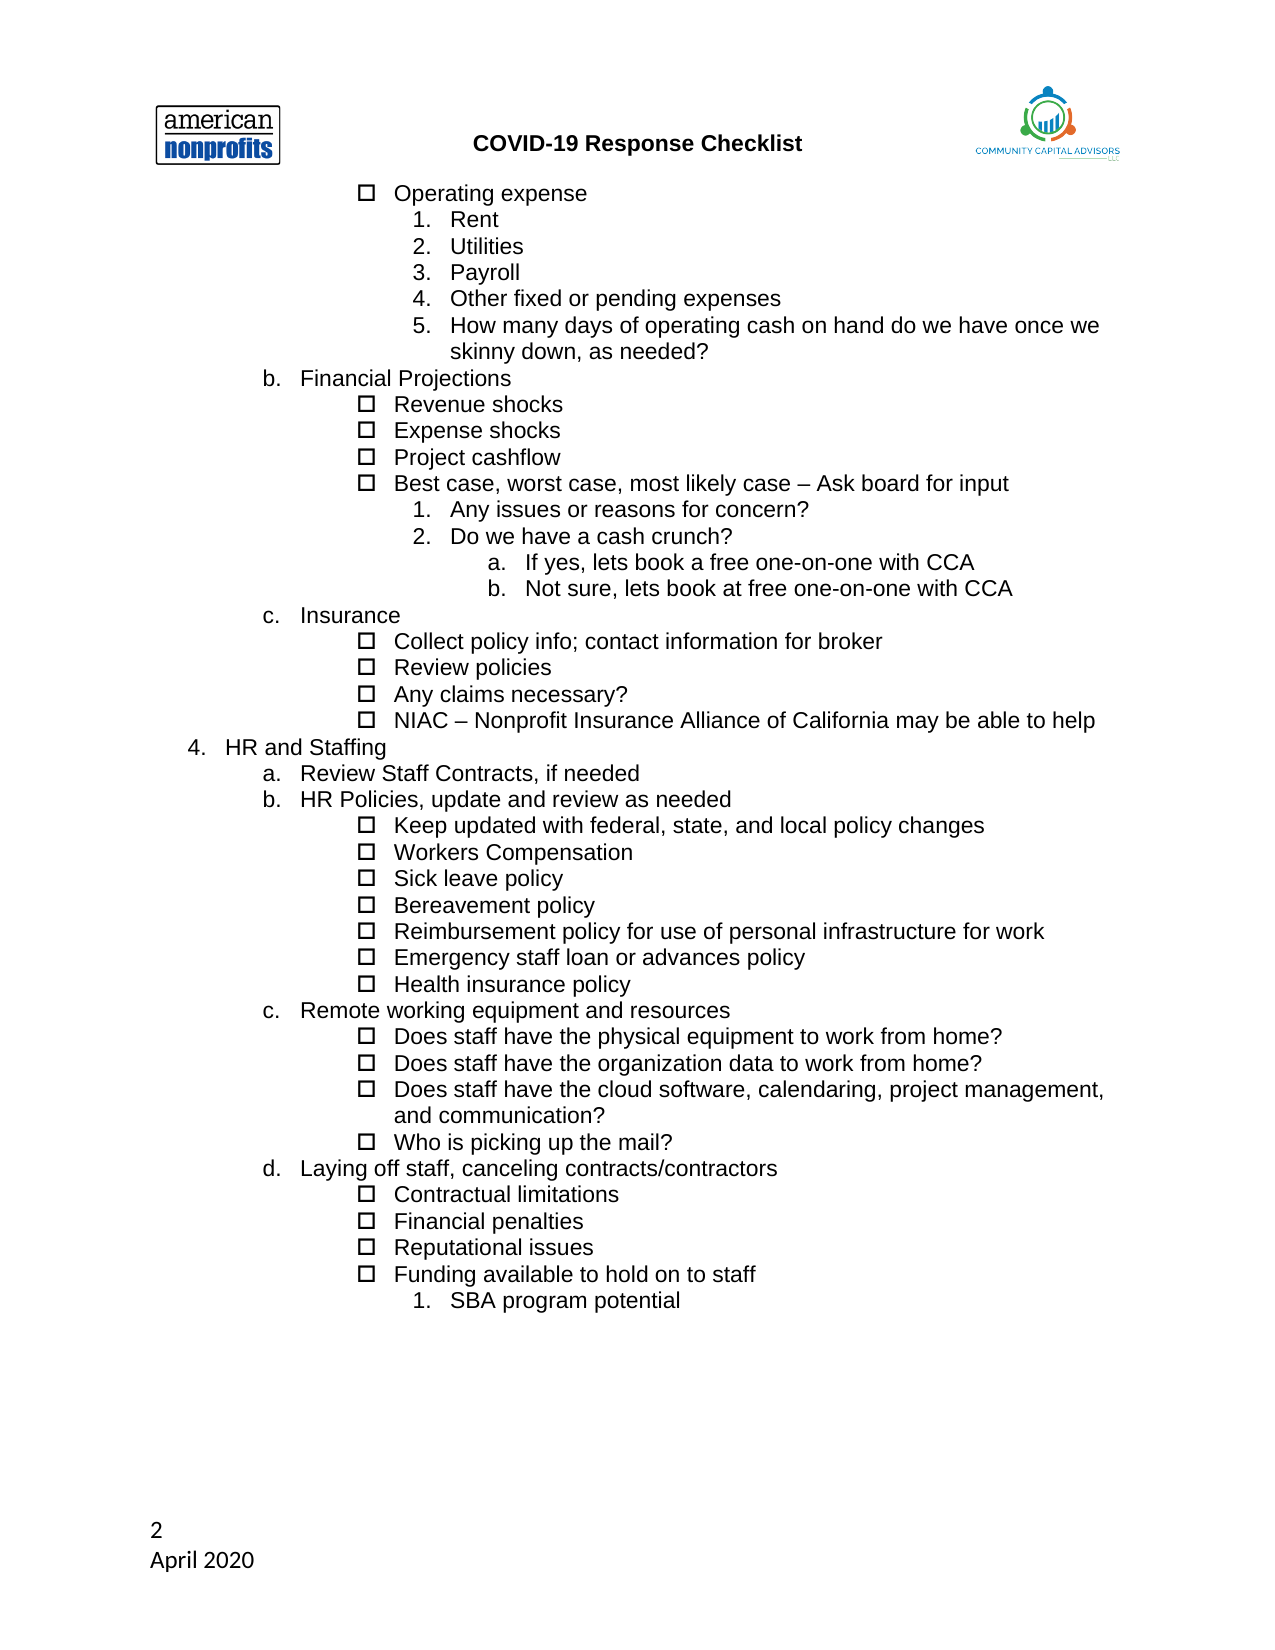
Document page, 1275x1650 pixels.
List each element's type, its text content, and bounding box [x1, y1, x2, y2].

list Does staff have the cloud software, calendaring, project management, and communication? [356, 1076, 1125, 1129]
list Remote working equipment and resources [262, 997, 1125, 1023]
list Financial penalties [356, 1208, 1125, 1234]
list Bereavement policy [356, 892, 1125, 918]
list Health insurance policy [356, 971, 1125, 997]
picture [936, 61, 1161, 193]
list HR and Staffing [187, 733, 1125, 760]
list Review policies [356, 654, 1125, 681]
list Revenue shocks [356, 391, 1125, 417]
list Does staff have the physical equipment to work from home? [356, 1023, 1125, 1050]
list Keep updated with federal, state, and local policy changes [356, 812, 1125, 839]
list Any claims necessary? [356, 681, 1125, 707]
list Reimbursement policy for use of personal infrastructure for work [356, 918, 1125, 944]
list Reputational issues [356, 1234, 1125, 1261]
picture [155, 105, 281, 165]
list Financial Projections [262, 364, 1125, 391]
list Laying off staff, canceling contracts/contractors [262, 1155, 1125, 1181]
list Collect policy info; contact information for broker [356, 628, 1125, 654]
list If yes, lets book a free one-on-one with CCA [487, 549, 1125, 575]
list How many days of operating cash on hand do we have once we skinny down, as needed? [412, 312, 1125, 364]
list NIAC – Nonprofit Insurance Alliance of California may be able to help [356, 707, 1125, 733]
list Contractual limitations [356, 1181, 1125, 1208]
list Do we have a cash crunch? [412, 523, 1125, 549]
list Operating expense [356, 180, 1125, 206]
list Sick leave policy [356, 865, 1125, 892]
list SBA program potential [412, 1287, 1125, 1313]
list Other fixed or pending expenses [412, 285, 1125, 312]
list Funding available to hold on to staff [356, 1261, 1125, 1287]
list Workers Compensation [356, 839, 1125, 865]
list HR Policies, update and review as needed [262, 786, 1125, 812]
list Payroll [412, 259, 1125, 285]
list Any issues or reasons for concern? [412, 496, 1125, 523]
list Best case, worst case, most likely case – Ask board for input [356, 470, 1125, 496]
list Utilities [412, 233, 1125, 259]
list Insurance [262, 602, 1125, 628]
list Does staff have the organization data to work from home? [356, 1050, 1125, 1076]
list Rent [412, 206, 1125, 233]
list Review Staff Contracts, if needed [262, 760, 1125, 786]
list Who is picking up the mail? [356, 1129, 1125, 1155]
list Project cashflow [356, 443, 1125, 470]
list Emergency staff loan or advances policy [356, 944, 1125, 971]
list Expense shocks [356, 417, 1125, 443]
list Not sure, lets book at free one-on-one with CCA [487, 575, 1125, 602]
